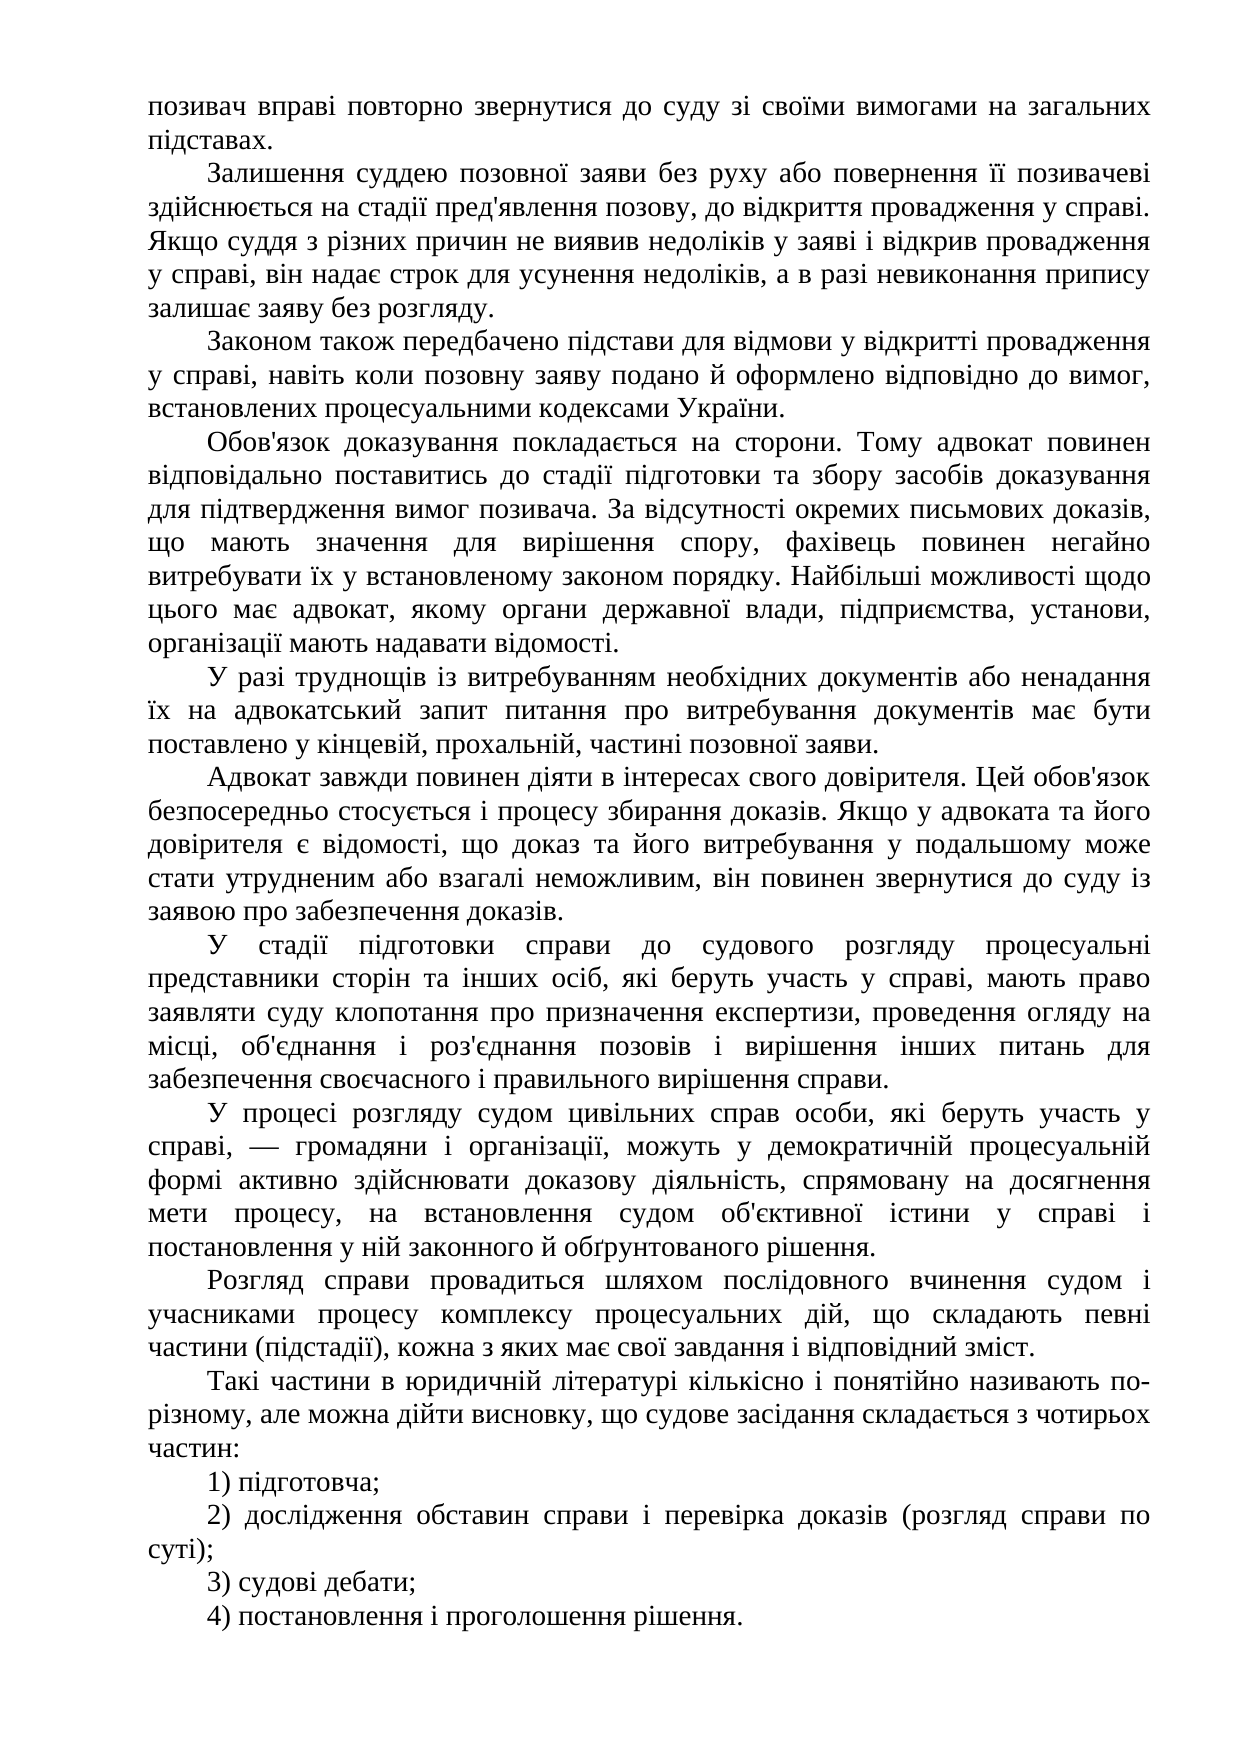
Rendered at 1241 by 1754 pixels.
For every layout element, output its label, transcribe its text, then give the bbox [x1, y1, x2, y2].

text У стадії підготовки справи до судового розгляду процесуальні представники сторін та інших осіб, які беруть участь у справі, мають право заявляти суду клопотання про призначення експертизи, проведення огляду на місці, об'єднання і роз'єднання позовів і вирішення інших питань для забезпечення своєчасного і правильного вирішення справи. [148, 927, 1152, 1095]
text 2) дослідження обставин справи і перевірка доказів (розгляд справи по суті); [148, 1497, 1152, 1564]
text 4) постановлення і проголошення рішення. [148, 1598, 1152, 1631]
text Законом також передбачено підстави для відмови у відкритті провадження у справі, навіть коли позовну заяву подано й оформлено відповідно до вимог, встановлених процесуальними кодексами України. [148, 323, 1152, 424]
text Адвокат завжди повинен діяти в інтересах свого довірителя. Цей обов'язок безпосередньо стосується і процесу збирання доказів. Якщо у адвоката та його довірителя є відомості, що доказ та його витребування у подальшому може стати утрудненим або взагалі неможливим, він повинен звернутися до суду із заявою про забезпечення доказів. [148, 759, 1152, 927]
text У разі труднощів із витребуванням необхідних документів або ненадання їх на адвокатський запит питання про витребування документів має бути поставлено у кінцевій, прохальній, частині позовної заяви. [148, 659, 1152, 759]
text Такі частини в юридичній літературі кількісно і понятійно називають по-різному, але можна дійти висновку, що судове засідання складається з чотирьох частин: [148, 1363, 1152, 1464]
text Обов'язок доказування покладається на сторони. Тому адвокат повинен відповідально поставитись до стадії підготовки та збору засобів доказування для підтвердження вимог позивача. За відсутності окремих письмових доказів, що мають значення для вирішення спору, фахівець повинен негайно витребувати їх у встановленому законом порядку. Найбільші можливості щодо цього має адвокат, якому органи державної влади, підприємства, установи, організації мають надавати відомості. [148, 424, 1152, 659]
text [148, 88, 1152, 156]
text 1) підготовча; [148, 1464, 1152, 1497]
text 3) судові дебати; [148, 1564, 1152, 1598]
text Залишення суддею позовної заяви без руху або повернення її позивачеві здійснюється на стадії пред'явлення позову, до відкриття провадження у справі. Якщо суддя з різних причин не виявив недоліків у заяві і відкрив провадження у справі, він надає строк для усунення недоліків, а в разі невиконання припису залишає заяву без розгляду. [148, 156, 1152, 323]
text У процесі розгляду судом цивільних справ особи, які беруть участь у справі, — громадяни і організації, можуть у демократичній процесуальній формі активно здійснювати доказову діяльність, спрямовану на досягнення мети процесу, на встановлення судом об'єктивної істини у справі і постановлення у ній законного й обґрунтованого рішення. [148, 1095, 1152, 1262]
text Розгляд справи провадиться шляхом послідовного вчинення судом і учасниками процесу комплексу процесуальних дій, що складають певні частини (підстадії), кожна з яких має свої завдання і відповідний зміст. [148, 1262, 1152, 1363]
